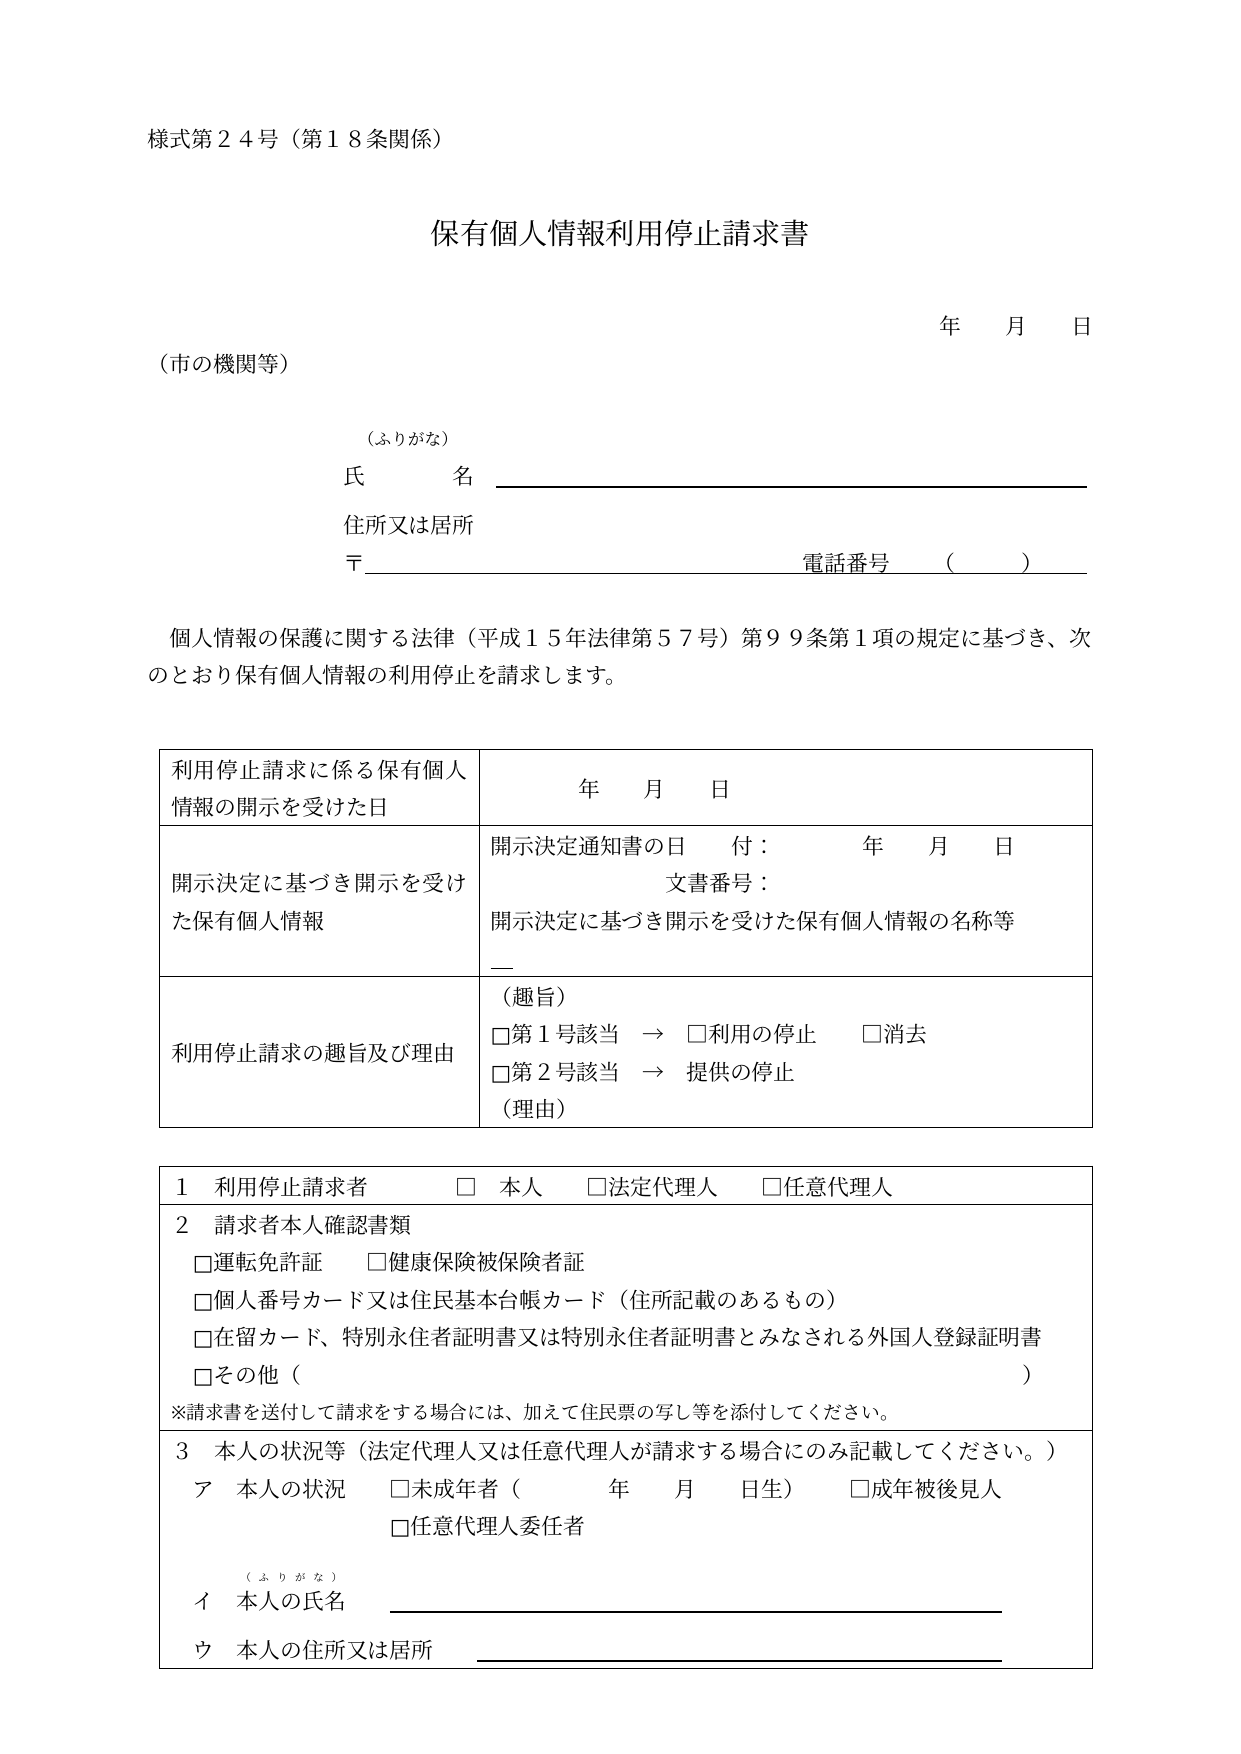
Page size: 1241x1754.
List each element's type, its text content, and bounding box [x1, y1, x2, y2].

text 年 月 日 [148, 306, 1092, 344]
table_cell 開示決定に基づき開示を受けた保有個人情報 [160, 826, 479, 976]
table_header 年 月 日 [480, 750, 1092, 825]
table_cell 開示決定通知書の日 付： 年 月 日 文書番号： 開示決定に基づき開示を受けた保有個人情報の名称等 [480, 826, 1092, 976]
text （ふりがな） [358, 419, 1092, 456]
text 様式第２４号（第１８条関係） [148, 119, 1092, 156]
text 個人情報の保護に関する法律（平成１５年法律第５７号）第９９条第１項の規定に基づき、次のとおり保有個人情報の利用停止を請求します。 [148, 618, 1092, 693]
text 氏 名 [343, 456, 1092, 494]
table_cell ２ 請求者本人確認書類 □運転免許証 □健康保険被保険者証 □個人番号カード又は住民基本台帳カード（住所記載のあるもの） □在留カード、特別永住者証明書又は特別永住者証明書とみなされる外国人登録証明書 □その他（ ） ※請求書を送付して請求をする場合には、加えて住民票の写し等を添付してください。 [160, 1205, 1092, 1430]
text （市の機関等） [148, 344, 1092, 381]
table_cell （趣旨） □第１号該当 → □利用の停止 □消去 □第２号該当 → 提供の停止 （理由） [480, 977, 1092, 1127]
text 保有個人情報利用停止請求書 [148, 194, 1092, 269]
table_header 利用停止請求に係る保有個人情報の開示を受けた日 [160, 750, 479, 825]
table_header １ 利用停止請求者 □ 本人 □法定代理人 □任意代理人 [160, 1167, 1092, 1204]
text 住所又は居所 [343, 505, 1092, 543]
text 〒 電話番号 （ ） [343, 543, 1092, 580]
table_cell 利用停止請求の趣旨及び理由 [160, 977, 479, 1127]
table_cell ３ 本人の状況等（法定代理人又は任意代理人が請求する場合にのみ記載してください。） ア 本人の状況 □未成年者（ 年 月 日生） □成年被後見人 □任意代理人委任者 イ ウ 本人の住所又は居所 [160, 1431, 1092, 1667]
